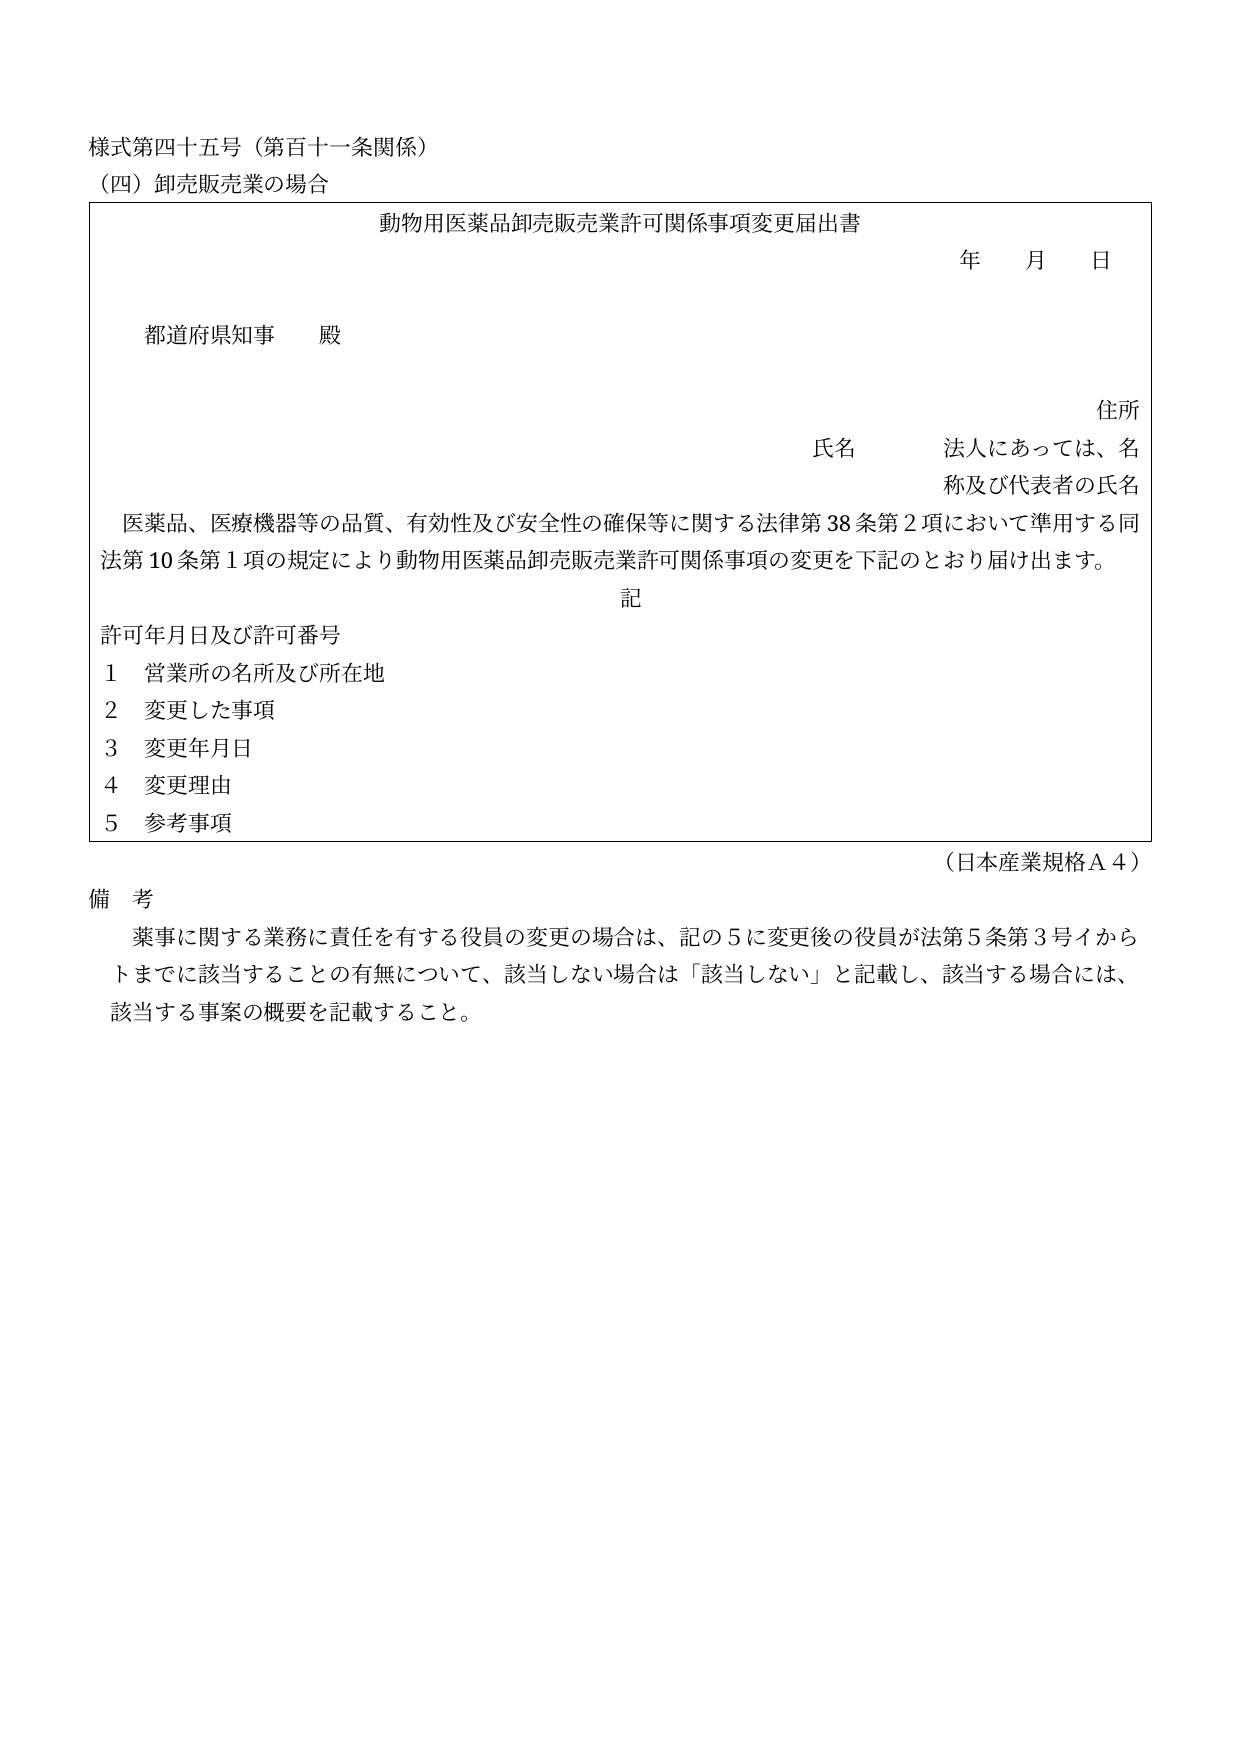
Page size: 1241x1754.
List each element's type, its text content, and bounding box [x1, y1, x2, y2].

text （日本産業規格Ａ４） [89, 842, 1152, 879]
table_header 動物用医薬品卸売販売業許可関係事項変更届出書 年 月 日 都道府県知事 殿 住所 氏名 法人にあっては、名 称及び代表者の氏名 医薬品、医療機器等の品質、有効性及び安全性の確保等に関する法律第38条第２項において準用する同法第10条第１項の規定により動物用医薬品卸売販売業許可関係事項の変更を下記のとおり届け出ます。 記 許可年月日及び許可番号 １ 営業所の名所及び所在地 ２ 変更した事項 ３ 変更年月日 ４ 変更理由 ５ 参考事項 [90, 203, 1151, 841]
text 薬事に関する業務に責任を有する役員の変更の場合は、記の５に変更後の役員が法第５条第３号イからトまでに該当することの有無について、該当しない場合は「該当しない」と記載し、該当する場合には、該当する事案の概要を記載すること。 [111, 917, 1152, 1029]
text 様式第四十五号（第百十一条関係） [89, 127, 1152, 164]
text 備 考 [89, 879, 1152, 917]
text （四）卸売販売業の場合 [89, 164, 1152, 202]
